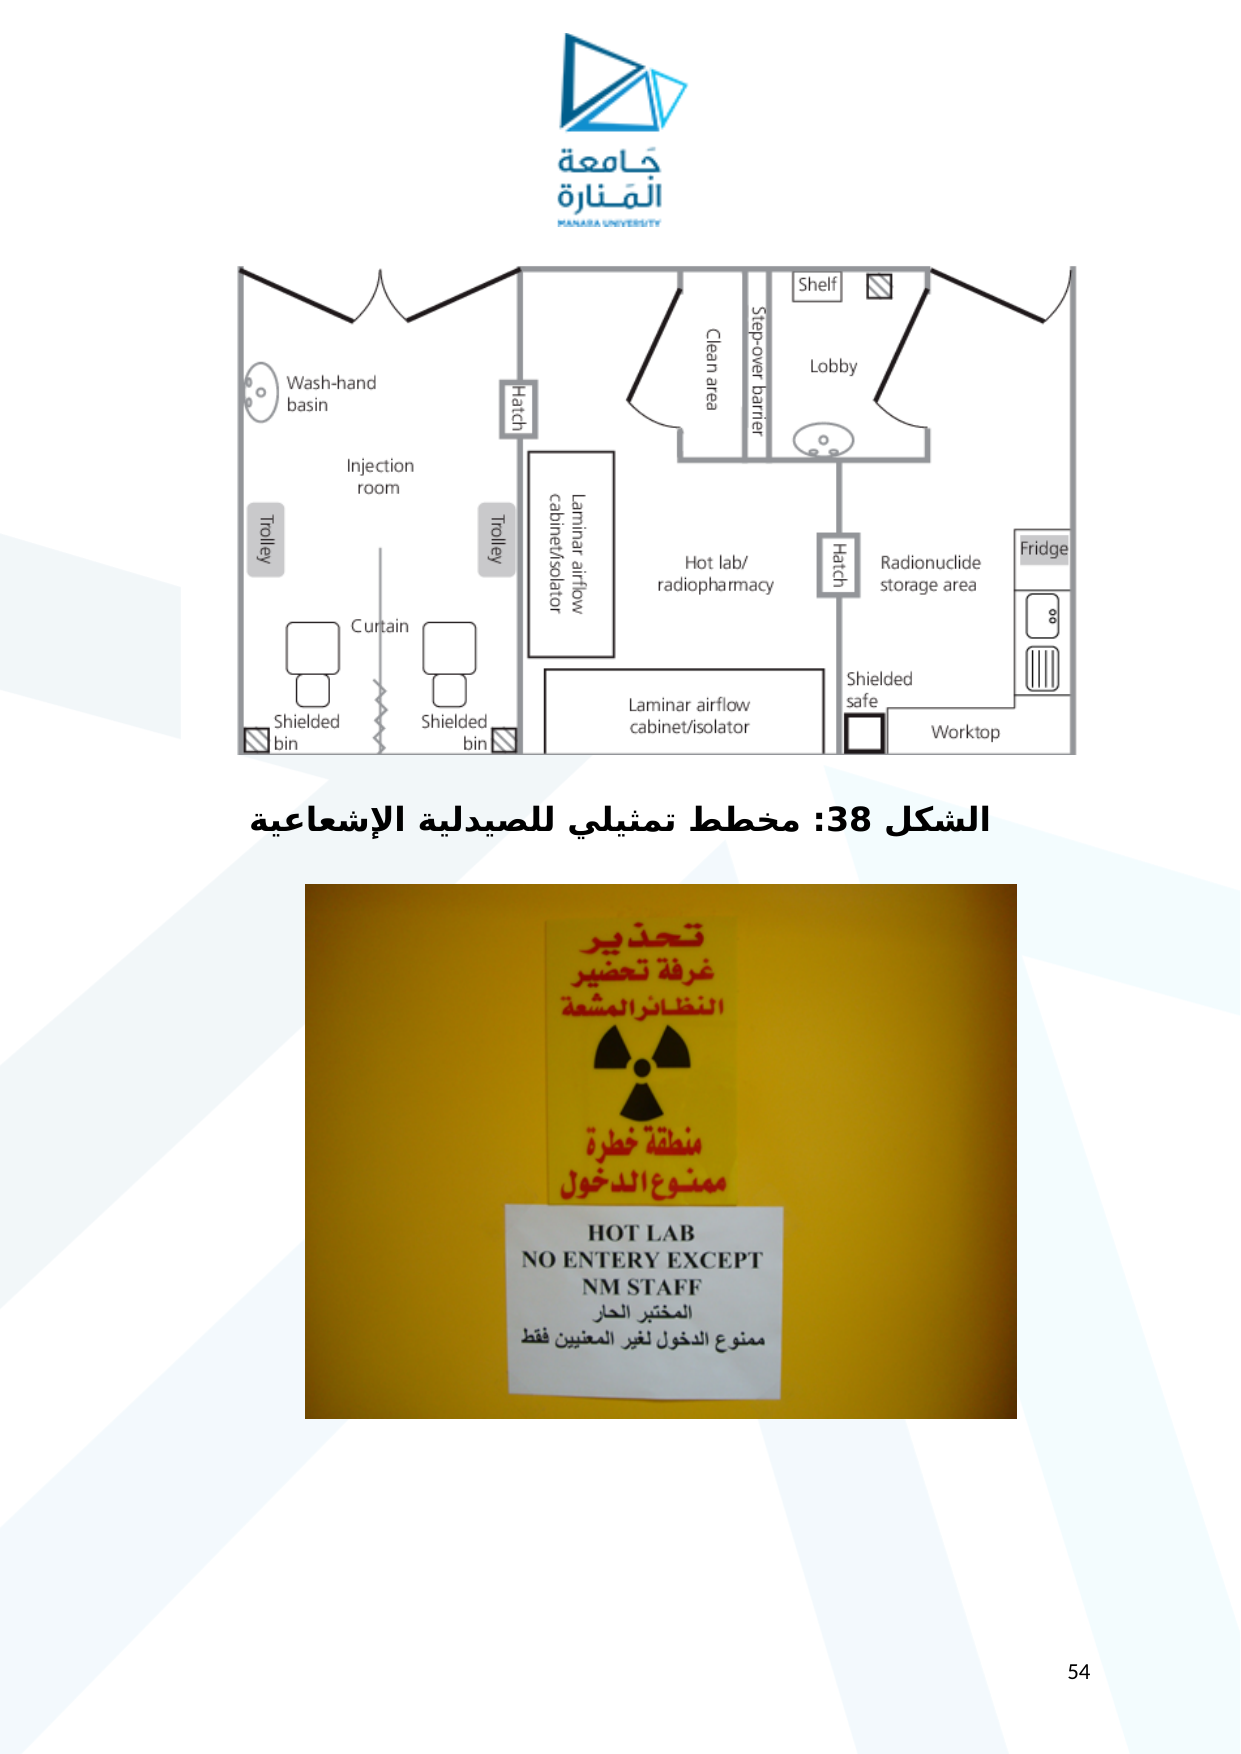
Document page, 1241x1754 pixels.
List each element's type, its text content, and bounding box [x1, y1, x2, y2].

picture [0, 243, 1241, 1754]
picture [554, 33, 693, 227]
text الشكل 38: مخطط تمثيلي للصيدلية الإشعاعية [150, 800, 1090, 839]
